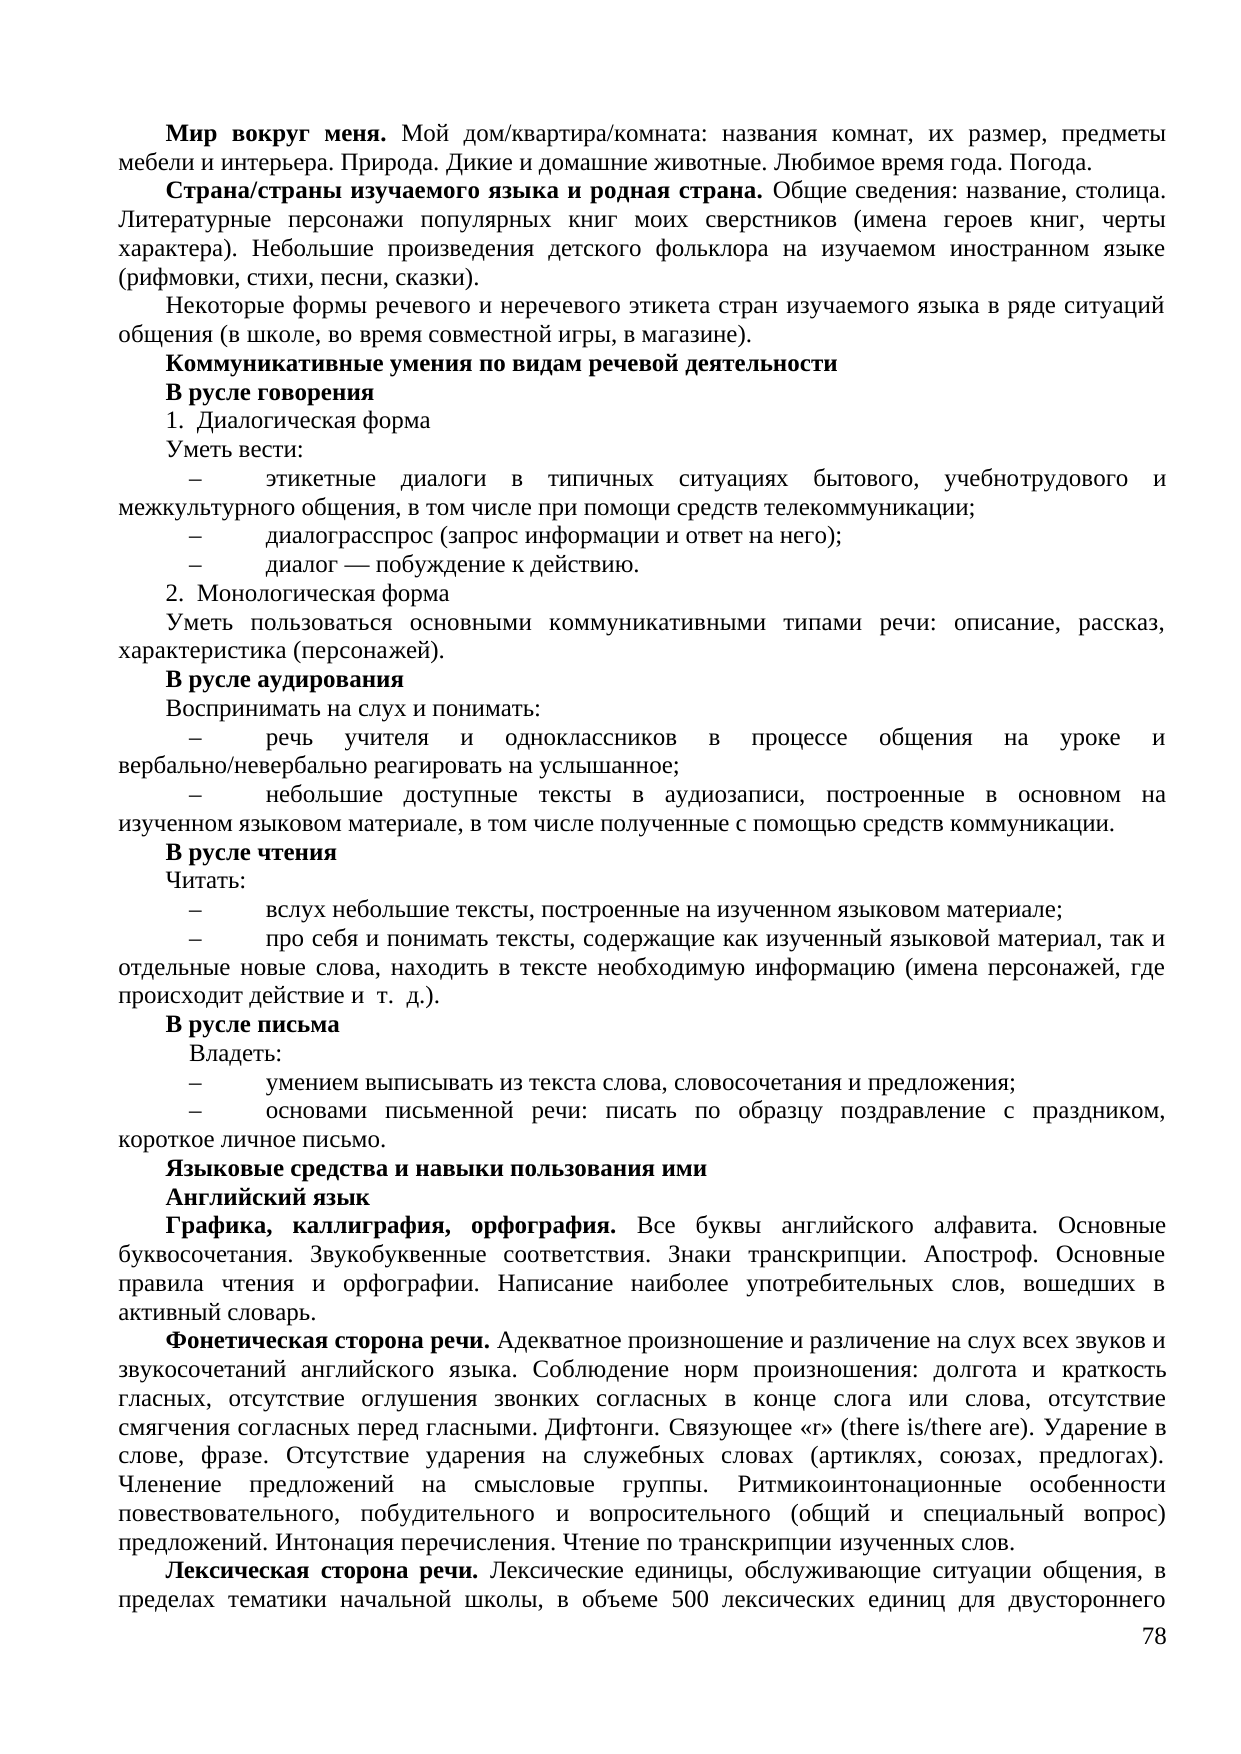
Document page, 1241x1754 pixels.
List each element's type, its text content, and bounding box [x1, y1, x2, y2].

text этикетные диалоги в типичных ситуациях бытового, учебно­трудового и межкультурного общения, в том числе при помощи средств телекоммуникации; [118, 463, 1167, 521]
list Владеть: [189, 1038, 1167, 1067]
text В русле аудирования [118, 664, 1167, 693]
text Страна/страны изучаемого языка и родная страна. Общие сведения: название, столица. Литературные персонажи популярных книг моих сверстников (имена героев книг, черты характера). Небольшие произведения детского фольклора на изучаемом иностранном языке (рифмовки, стихи, песни, сказки). [118, 176, 1167, 291]
text В русле письма [118, 1009, 1167, 1038]
text В русле говорения [118, 377, 1167, 406]
text Уметь пользоваться основными коммуникативными типами речи: описание, рассказ, характеристика (персонажей). [118, 607, 1167, 664]
text диалог — побуждение к действию. [118, 549, 1167, 578]
text Языковые средства и навыки пользования ими [118, 1153, 1167, 1182]
text про себя и понимать тексты, содержащие как изученный языковой материал, так и отдельные новые слова, находить в тексте необходимую информацию (имена персонажей, где происходит действие и т. д.). [118, 923, 1167, 1009]
text 1. Диалогическая форма [118, 406, 1167, 434]
text небольшие доступные тексты в аудиозаписи, построенные в основном на изученном языковом материале, в том числе полученные с помощью средств коммуникации. [118, 779, 1167, 837]
text В русле чтения [118, 837, 1167, 866]
text Английский язык [118, 1182, 1167, 1211]
text речь учителя и одноклассников в процессе общения на уроке и вербально/невербально реагировать на услышанное; [118, 722, 1167, 779]
text Уметь вести: [118, 434, 1167, 463]
text Воспринимать на слух и понимать: [118, 693, 1167, 722]
text 2. Монологическая форма [118, 578, 1167, 607]
text вслух небольшие тексты, построенные на изученном языковом материале; [118, 894, 1167, 923]
text основами письменной речи: писать по образцу поздравление с праздником, короткое личное письмо. [118, 1096, 1167, 1153]
text умением выписывать из текста слова, словосочетания и предложения; [118, 1067, 1167, 1096]
text Коммуникативные умения по видам речевой деятельности [118, 348, 1167, 377]
text Графика, каллиграфия, орфография. Все буквы английского алфавита. Основные буквосочетания. Звуко­буквенные соответствия. Знаки транскрипции. Апостроф. Основные правила чтения и орфографии. Написание наиболее употребительных слов, вошедших в активный словарь. [118, 1211, 1167, 1326]
text Читать: [118, 866, 1167, 894]
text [118, 1556, 1167, 1613]
text Некоторые формы речевого и неречевого этикета стран изучаемого языка в ряде ситуаций общения (в школе, во время совместной игры, в магазине). [118, 291, 1167, 348]
text диалог­расспрос (запрос информации и ответ на него); [118, 521, 1167, 549]
text Мир вокруг меня. Мой дом/квартира/комната: названия комнат, их размер, предметы мебели и интерьера. Природа. Дикие и домашние животные. Любимое время года. Погода. [118, 118, 1167, 176]
text Фонетическая сторона речи. Адекватное произношение и различение на слух всех звуков и звукосочетаний английского языка. Соблюдение норм произношения: долгота и краткость гласных, отсутствие оглушения звонких согласных в конце слога или слова, отсутствие смягчения согласных перед гласными. Дифтонги. Связующее «r» (there is/there are). Ударение в слове, фразе. Отсутствие ударения на служебных словах (артиклях, союзах, предлогах). Членение предложений на смысловые группы. Ритмико­интонационные особенности повествовательного, побудительного и вопросительного (общий и специальный вопрос) предложений. Интонация перечисления. Чтение по транскрипции изученных слов. [118, 1326, 1167, 1556]
